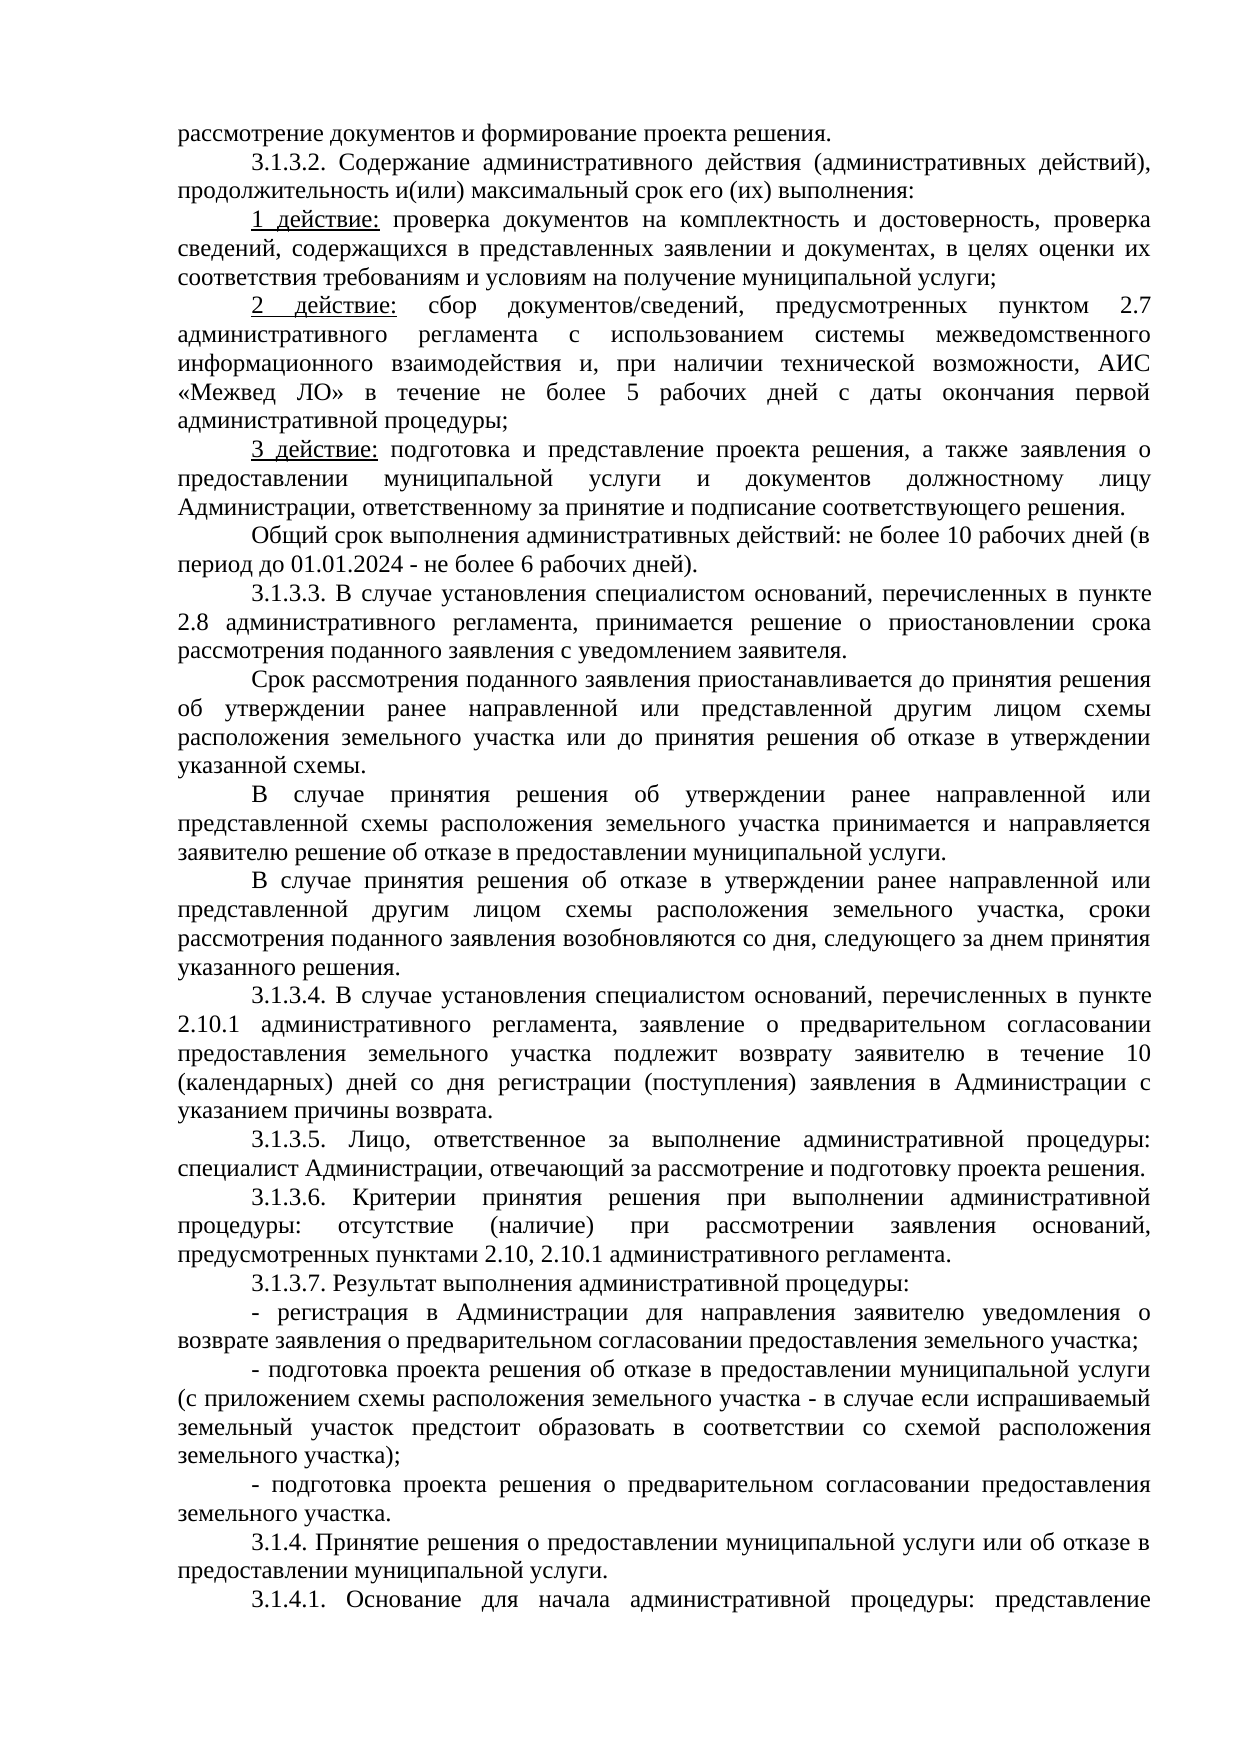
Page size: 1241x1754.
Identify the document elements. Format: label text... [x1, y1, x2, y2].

text - подготовка проекта решения об отказе в предоставлении муниципальной услуги (с приложением схемы расположения земельного участка - в случае если испрашиваемый земельный участок предстоит образовать в соответствии со схемой расположения земельного участка); [177, 1354, 1152, 1469]
text - подготовка проекта решения о предварительном согласовании предоставления земельного участка. [177, 1469, 1152, 1527]
text Общий срок выполнения административных действий: не более 10 рабочих дней (в период до 01.01.2024 - не более 6 рабочих дней). [177, 521, 1152, 578]
text 1 действие: проверка документов на комплектность и достоверность, проверка сведений, содержащихся в представленных заявлении и документах, в целях оценки их соответствия требованиям и условиям на получение муниципальной услуги; [177, 204, 1152, 291]
text 3.1.3.7. Результат выполнения административной процедуры: [177, 1268, 1152, 1297]
text 2 действие: сбор документов/сведений, предусмотренных пунктом 2.7 административного регламента с использованием системы межведомственного информационного взаимодействия и, при наличии технической возможности, АИС «Межвед ЛО» в течение не более 5 рабочих дней с даты окончания первой административной процедуры; [177, 291, 1152, 434]
text - регистрация в Администрации для направления заявителю уведомления о возврате заявления о предварительном согласовании предоставления земельного участка; [177, 1297, 1152, 1354]
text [177, 1584, 1152, 1613]
text 3.1.3.2. Содержание административного действия (административных действий), продолжительность и(или) максимальный срок его (их) выполнения: [177, 147, 1152, 204]
text 3.1.4. Принятие решения о предоставлении муниципальной услуги или об отказе в предоставлении муниципальной услуги. [177, 1527, 1152, 1584]
text 3 действие: подготовка и представление проекта решения, а также заявления о предоставлении муниципальной услуги и документов должностному лицу Администрации, ответственному за принятие и подписание соответствующего решения. [177, 434, 1152, 521]
text 3.1.3.3. В случае установления специалистом оснований, перечисленных в пункте 2.8 административного регламента, принимается решение о приостановлении срока рассмотрения поданного заявления с уведомлением заявителя. [177, 578, 1152, 664]
text В случае принятия решения об отказе в утверждении ранее направленной или представленной другим лицом схемы расположения земельного участка, сроки рассмотрения поданного заявления возобновляются со дня, следующего за днем принятия указанного решения. [177, 866, 1152, 981]
text 3.1.3.4. В случае установления специалистом оснований, перечисленных в пункте 2.10.1 административного регламента, заявление о предварительном согласовании предоставления земельного участка подлежит возврату заявителю в течение 10 (календарных) дней со дня регистрации (поступления) заявления в Администрации с указанием причины возврата. [177, 981, 1152, 1124]
text Срок рассмотрения поданного заявления приостанавливается до принятия решения об утверждении ранее направленной или представленной другим лицом схемы расположения земельного участка или до принятия решения об отказе в утверждении указанной схемы. [177, 664, 1152, 779]
text 3.1.3.6. Критерии принятия решения при выполнении административной процедуры: отсутствие (наличие) при рассмотрении заявления оснований, предусмотренных пунктами 2.10, 2.10.1 административного регламента. [177, 1182, 1152, 1268]
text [177, 118, 1152, 147]
text В случае принятия решения об утверждении ранее направленной или представленной схемы расположения земельного участка принимается и направляется заявителю решение об отказе в предоставлении муниципальной услуги. [177, 779, 1152, 866]
text 3.1.3.5. Лицо, ответственное за выполнение административной процедуры: специалист Администрации, отвечающий за рассмотрение и подготовку проекта решения. [177, 1124, 1152, 1182]
